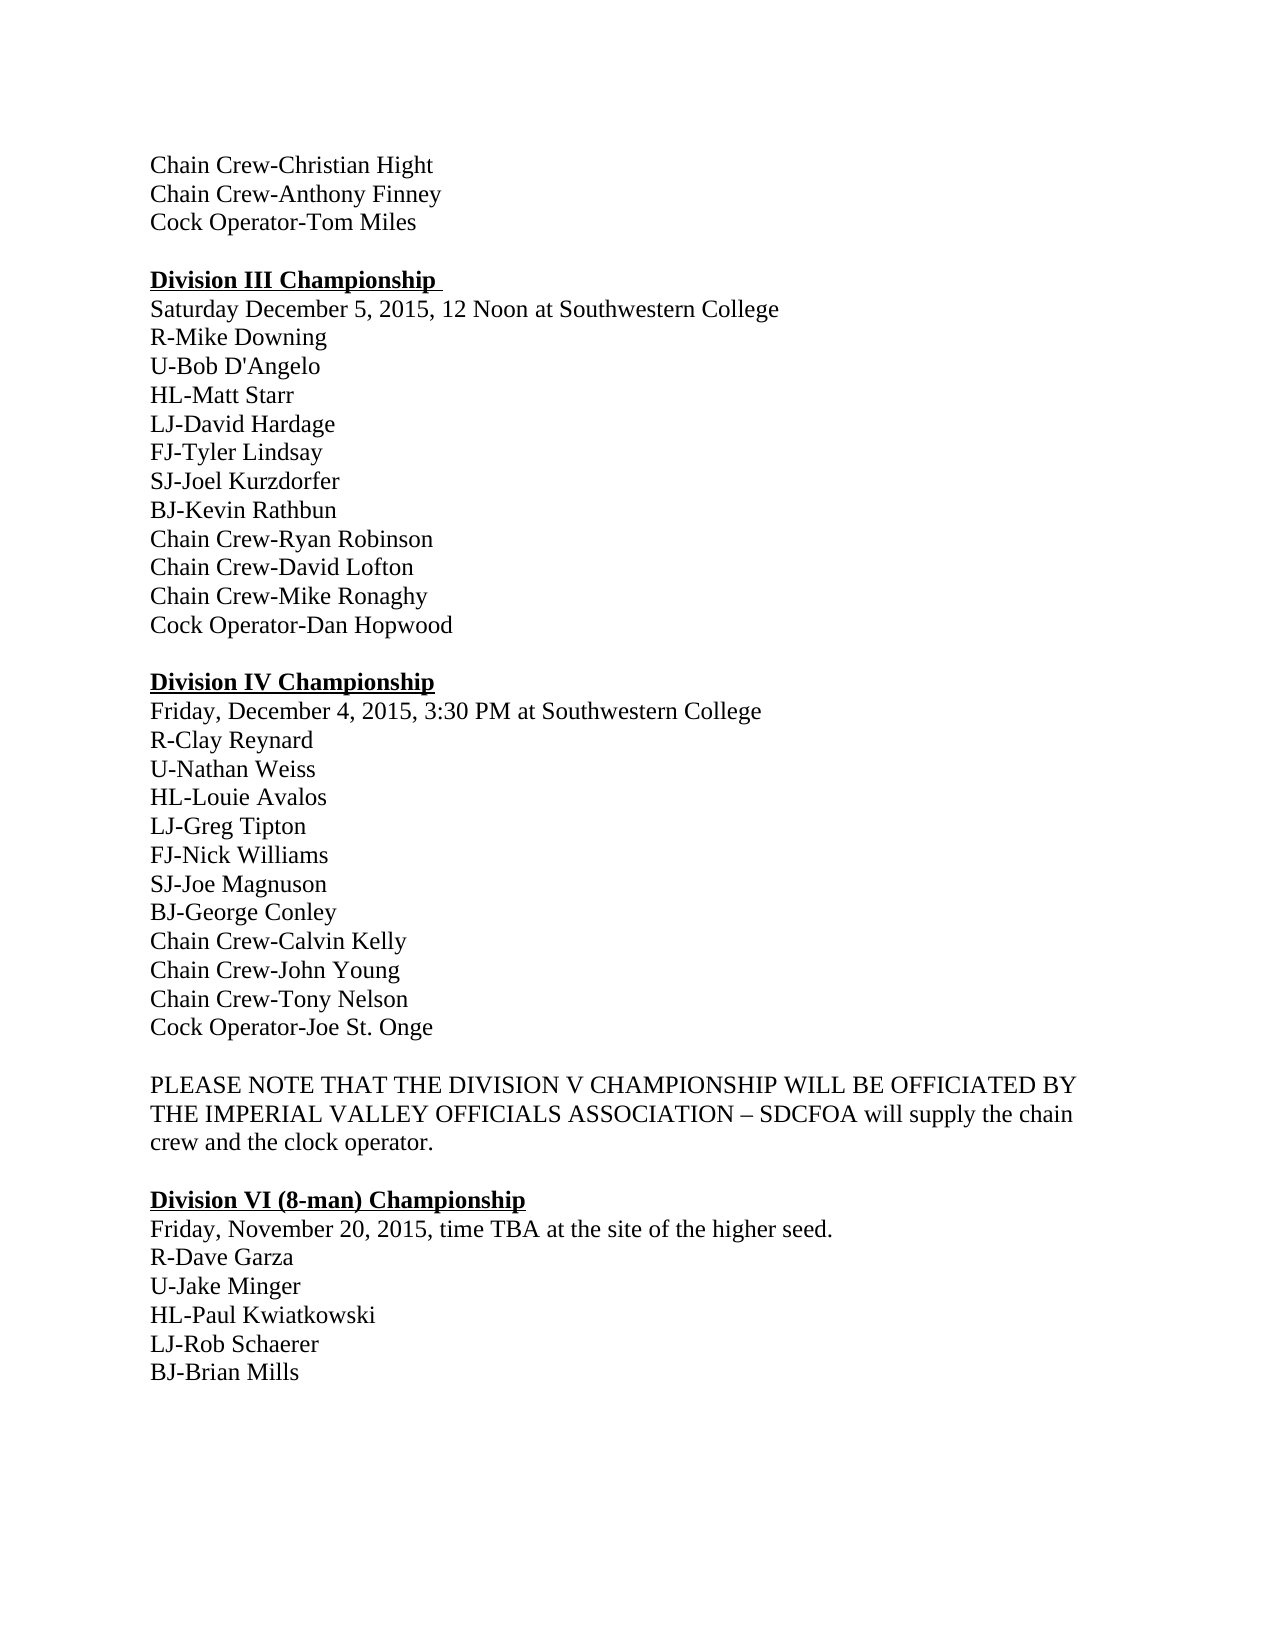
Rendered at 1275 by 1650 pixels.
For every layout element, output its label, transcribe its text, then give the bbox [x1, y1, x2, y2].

text HL-Matt Starr [150, 380, 1125, 409]
text U-Nathan Weiss [150, 754, 1125, 782]
text Friday, November 20, 2015, time TBA at the site of the higher seed. [150, 1214, 1125, 1242]
text Chain Crew-Ryan Robinson [150, 524, 1125, 552]
text Chain Crew-David Lofton [150, 552, 1125, 581]
text BJ-George Conley [150, 897, 1125, 926]
text Friday, December 4, 2015, 3:30 PM at Southwestern College [150, 696, 1125, 725]
text R-Dave Garza [150, 1242, 1125, 1271]
text Cock Operator-Tom Miles [150, 207, 1125, 236]
text SJ-Joel Kurzdorfer [150, 466, 1125, 495]
text Chain Crew-Calvin Kelly [150, 926, 1125, 955]
text LJ-Rob Schaerer [150, 1329, 1125, 1357]
text Chain Crew-Anthony Finney [150, 179, 1125, 207]
text Chain Crew-Tony Nelson [150, 984, 1125, 1012]
text BJ-Brian Mills [150, 1357, 1125, 1386]
text PLEASE NOTE THAT THE DIVISION V CHAMPIONSHIP WILL BE OFFICIATED BY THE IMPERIAL VALLEY OFFICIALS ASSOCIATION – SDCFOA will supply the chain crew and the clock operator. [150, 1070, 1125, 1156]
text Cock Operator-Joe St. Onge [150, 1012, 1125, 1041]
text Chain Crew-Christian Hight [150, 150, 1125, 179]
text SJ-Joe Magnuson [150, 869, 1125, 897]
text Saturday December 5, 2015, 12 Noon at Southwestern College [150, 294, 1125, 322]
text Division VI (8-man) Championship [150, 1185, 1125, 1214]
text U-Bob D'Angelo [150, 351, 1125, 380]
text Division III Championship [150, 265, 1125, 294]
text LJ-Greg Tipton [150, 811, 1125, 840]
text R-Clay Reynard [150, 725, 1125, 754]
text LJ-David Hardage [150, 409, 1125, 437]
text HL-Paul Kwiatkowski [150, 1300, 1125, 1329]
text Chain Crew-John Young [150, 955, 1125, 984]
text U-Jake Minger [150, 1271, 1125, 1300]
text FJ-Tyler Lindsay [150, 437, 1125, 466]
text Cock Operator-Dan Hopwood [150, 610, 1125, 639]
text Division IV Championship [150, 667, 1125, 696]
text HL-Louie Avalos [150, 782, 1125, 811]
text R-Mike Downing [150, 322, 1125, 351]
text FJ-Nick Williams [150, 840, 1125, 869]
text Chain Crew-Mike Ronaghy [150, 581, 1125, 610]
text BJ-Kevin Rathbun [150, 495, 1125, 524]
